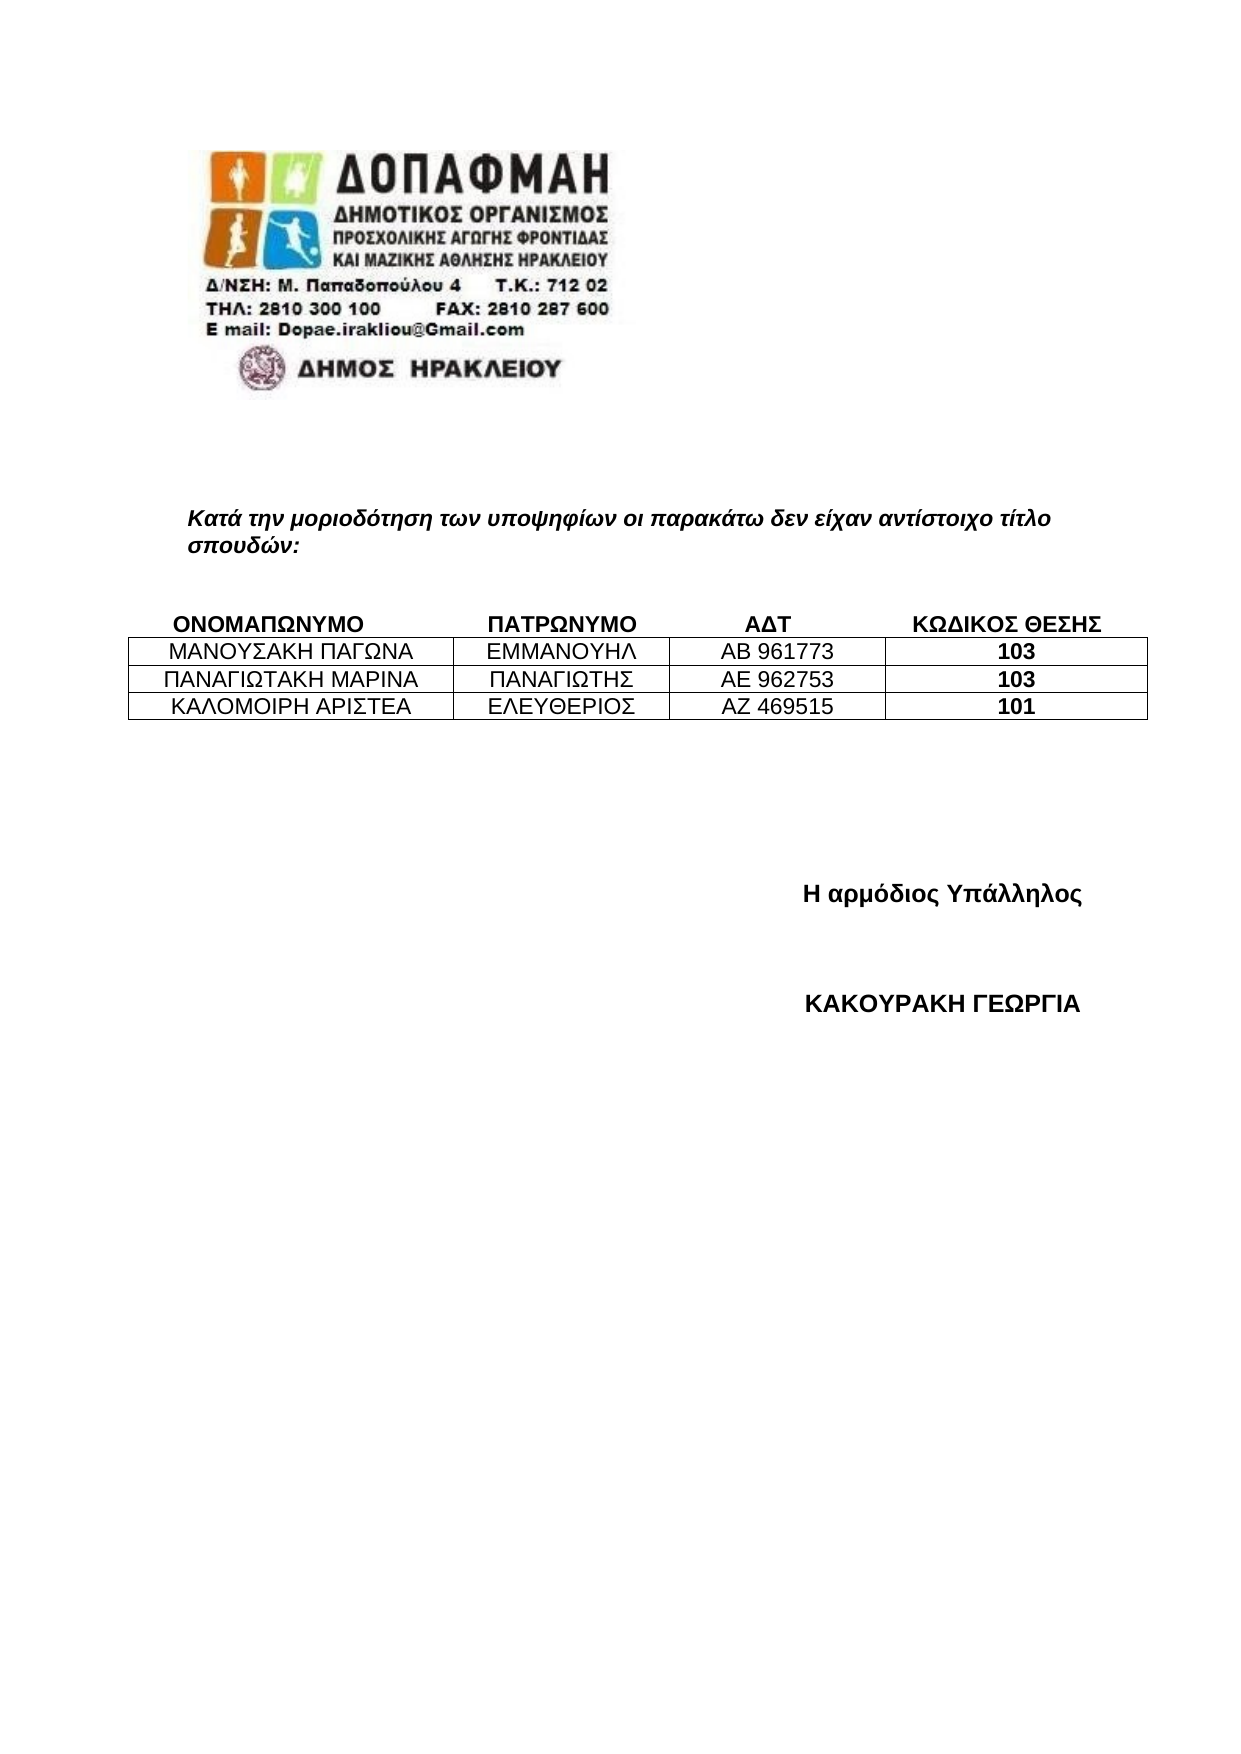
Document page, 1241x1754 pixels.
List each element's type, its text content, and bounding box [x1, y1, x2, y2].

table_cell ΠΑΝΑΓΙΩΤΗΣ [454, 666, 669, 692]
table_cell ΚΑΛΟΜΟΙΡΗ ΑΡΙΣΤΕΑ [129, 693, 453, 719]
text ΚΑΚΟΥΡΑΚΗ ΓΕΩΡΓΙΑ [187, 989, 1107, 1017]
table_cell 103 [886, 666, 1147, 692]
text ΟΝΟΜΑΠΩΝΥΜΟ ΠΑΤΡΩΝΥΜΟ ΑΔΤ ΚΩΔΙΚΟΣ ΘΕΣΗΣ [173, 611, 1107, 637]
picture [187, 150, 636, 400]
table_cell ΑΕ 962753 [670, 666, 885, 692]
text Η αρμόδιος Υπάλληλος [187, 878, 1107, 907]
table_header 103 [886, 638, 1147, 664]
table_header ΕΜΜΑΝΟΥΗΛ [454, 638, 669, 664]
table_cell ΠΑΝΑΓΙΩΤΑΚΗ ΜΑΡΙΝΑ [129, 666, 453, 692]
table_cell 101 [886, 693, 1147, 719]
table_header ΑΒ 961773 [670, 638, 885, 664]
text Κατά την μοριοδότηση των υποψηφίων οι παρακάτω δεν είχαν αντίστοιχο τίτλο σπουδών: [187, 505, 1107, 558]
table_cell ΕΛΕΥΘΕΡΙΟΣ [454, 693, 669, 719]
table_cell ΑΖ 469515 [670, 693, 885, 719]
table_header ΜΑΝΟΥΣΑΚΗ ΠΑΓΩΝΑ [129, 638, 453, 664]
